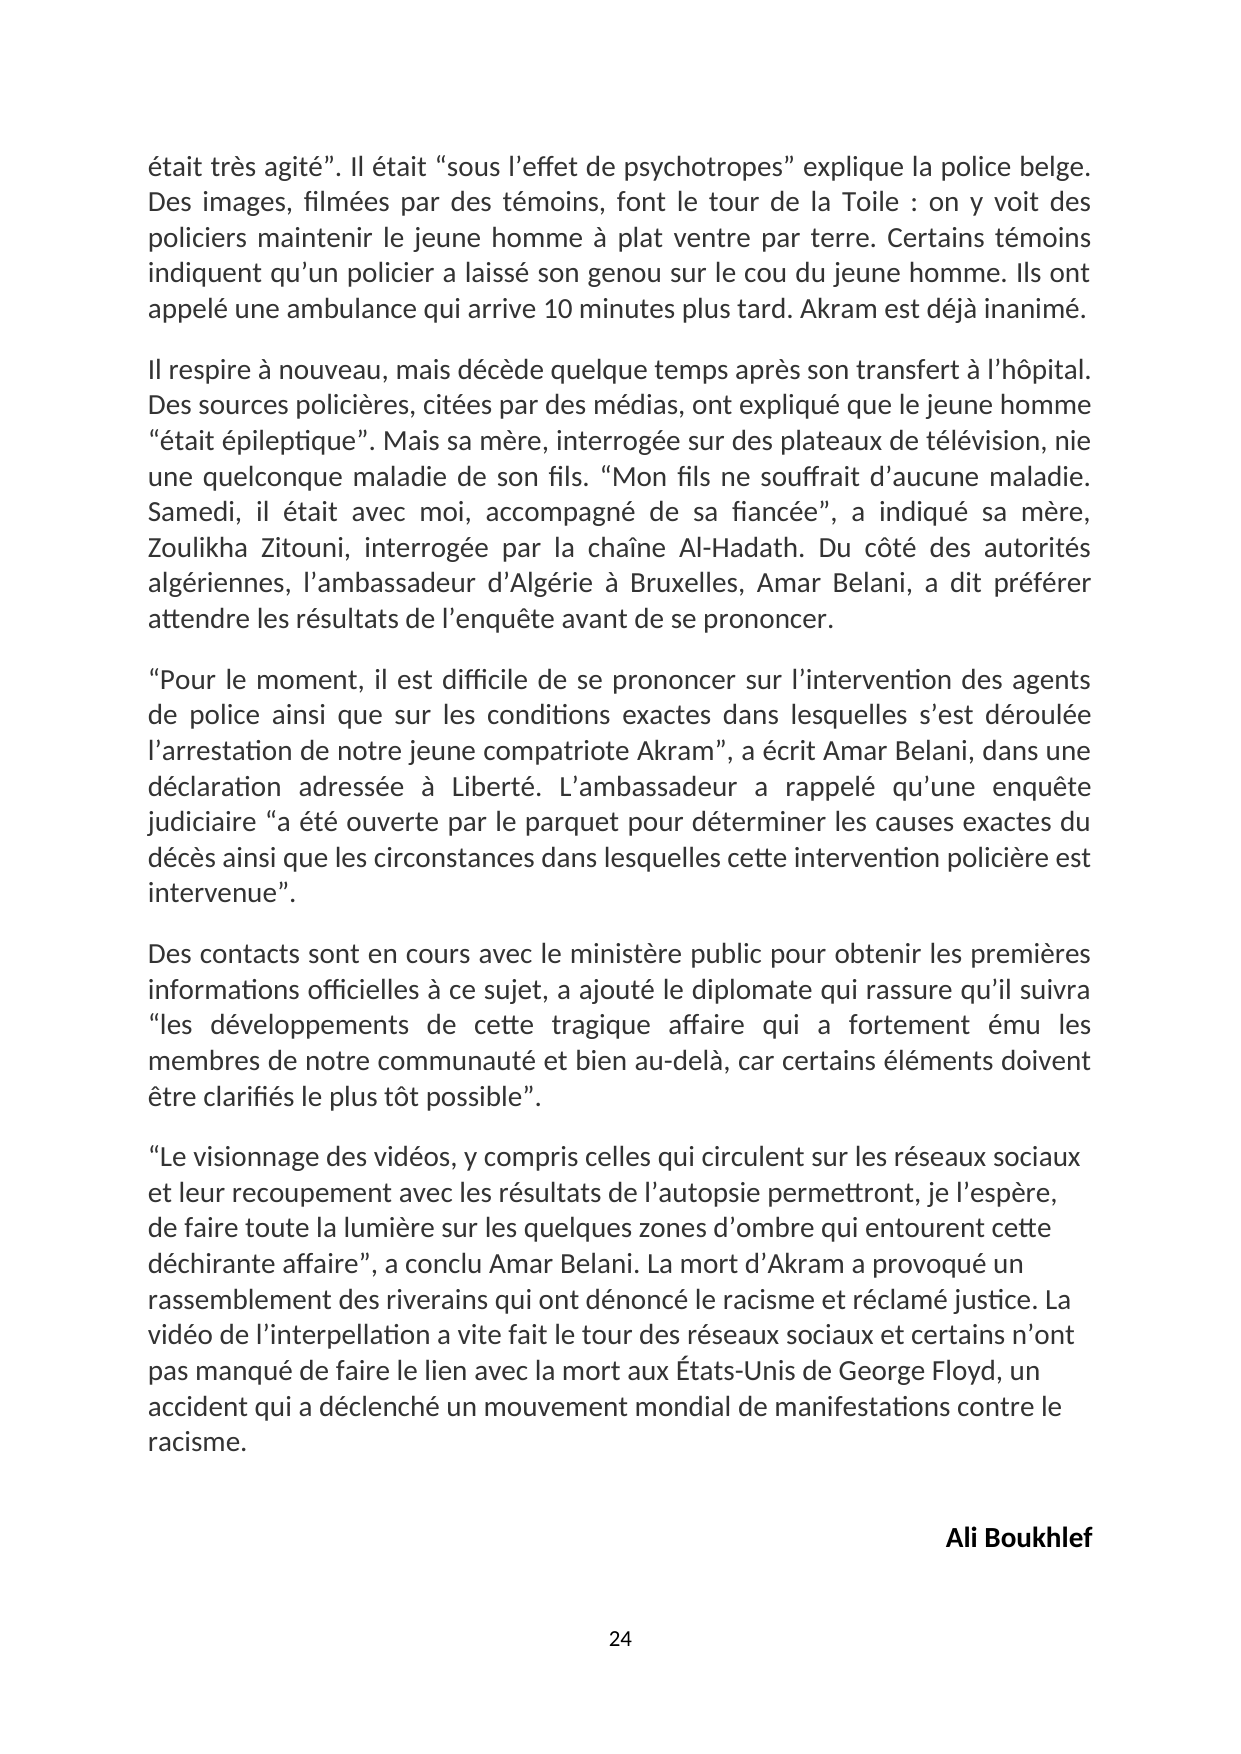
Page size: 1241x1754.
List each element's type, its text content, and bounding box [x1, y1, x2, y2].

text Des contacts sont en cours avec le ministère public pour obtenir les premières informations officielles à ce sujet, a ajouté le diplomate qui rassure qu’il suivra “les développements de cette tragique affaire qui a fortement ému les membres de notre communauté et bien au-delà, car certains éléments doivent être clarifiés le plus tôt possible”. [148, 935, 1093, 1113]
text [148, 148, 1093, 326]
text Ali Boukhlef [148, 1484, 1093, 1555]
text Il respire à nouveau, mais décède quelque temps après son transfert à l’hôpital. Des sources policières, citées par des médias, ont expliqué que le jeune homme “était épileptique”. Mais sa mère, interrogée sur des plateaux de télévision, nie une quelconque maladie de son fils. “Mon fils ne souffrait d’aucune maladie. Samedi, il était avec moi, accompagné de sa fiancée”, a indiqué sa mère, Zoulikha Zitouni, interrogée par la chaîne Al-Hadath. Du côté des autorités algériennes, l’ambassadeur d’Algérie à Bruxelles, Amar Belani, a dit préférer attendre les résultats de l’enquête avant de se prononcer. [148, 351, 1093, 636]
text “Le visionnage des vidéos, y compris celles qui circulent sur les réseaux sociaux et leur recoupement avec les résultats de l’autopsie permettront, je l’espère, de faire toute la lumière sur les quelques zones d’ombre qui entourent cette déchirante affaire”, a conclu Amar Belani. La mort d’Akram a provoqué un rassemblement des riverains qui ont dénoncé le racisme et réclamé justice. La vidéo de l’interpellation a vite fait le tour des réseaux sociaux et certains n’ont pas manqué de faire le lien avec la mort aux États-Unis de George Floyd, un accident qui a déclenché un mouvement mondial de manifestations contre le racisme. [148, 1138, 1093, 1459]
text “Pour le moment, il est difficile de se prononcer sur l’intervention des agents de police ainsi que sur les conditions exactes dans lesquelles s’est déroulée l’arrestation de notre jeune compatriote Akram”, a écrit Amar Belani, dans une déclaration adressée à Liberté. L’ambassadeur a rappelé qu’une enquête judiciaire “a été ouverte par le parquet pour déterminer les causes exactes du décès ainsi que les circonstances dans lesquelles cette intervention policière est intervenue”. [148, 661, 1093, 910]
